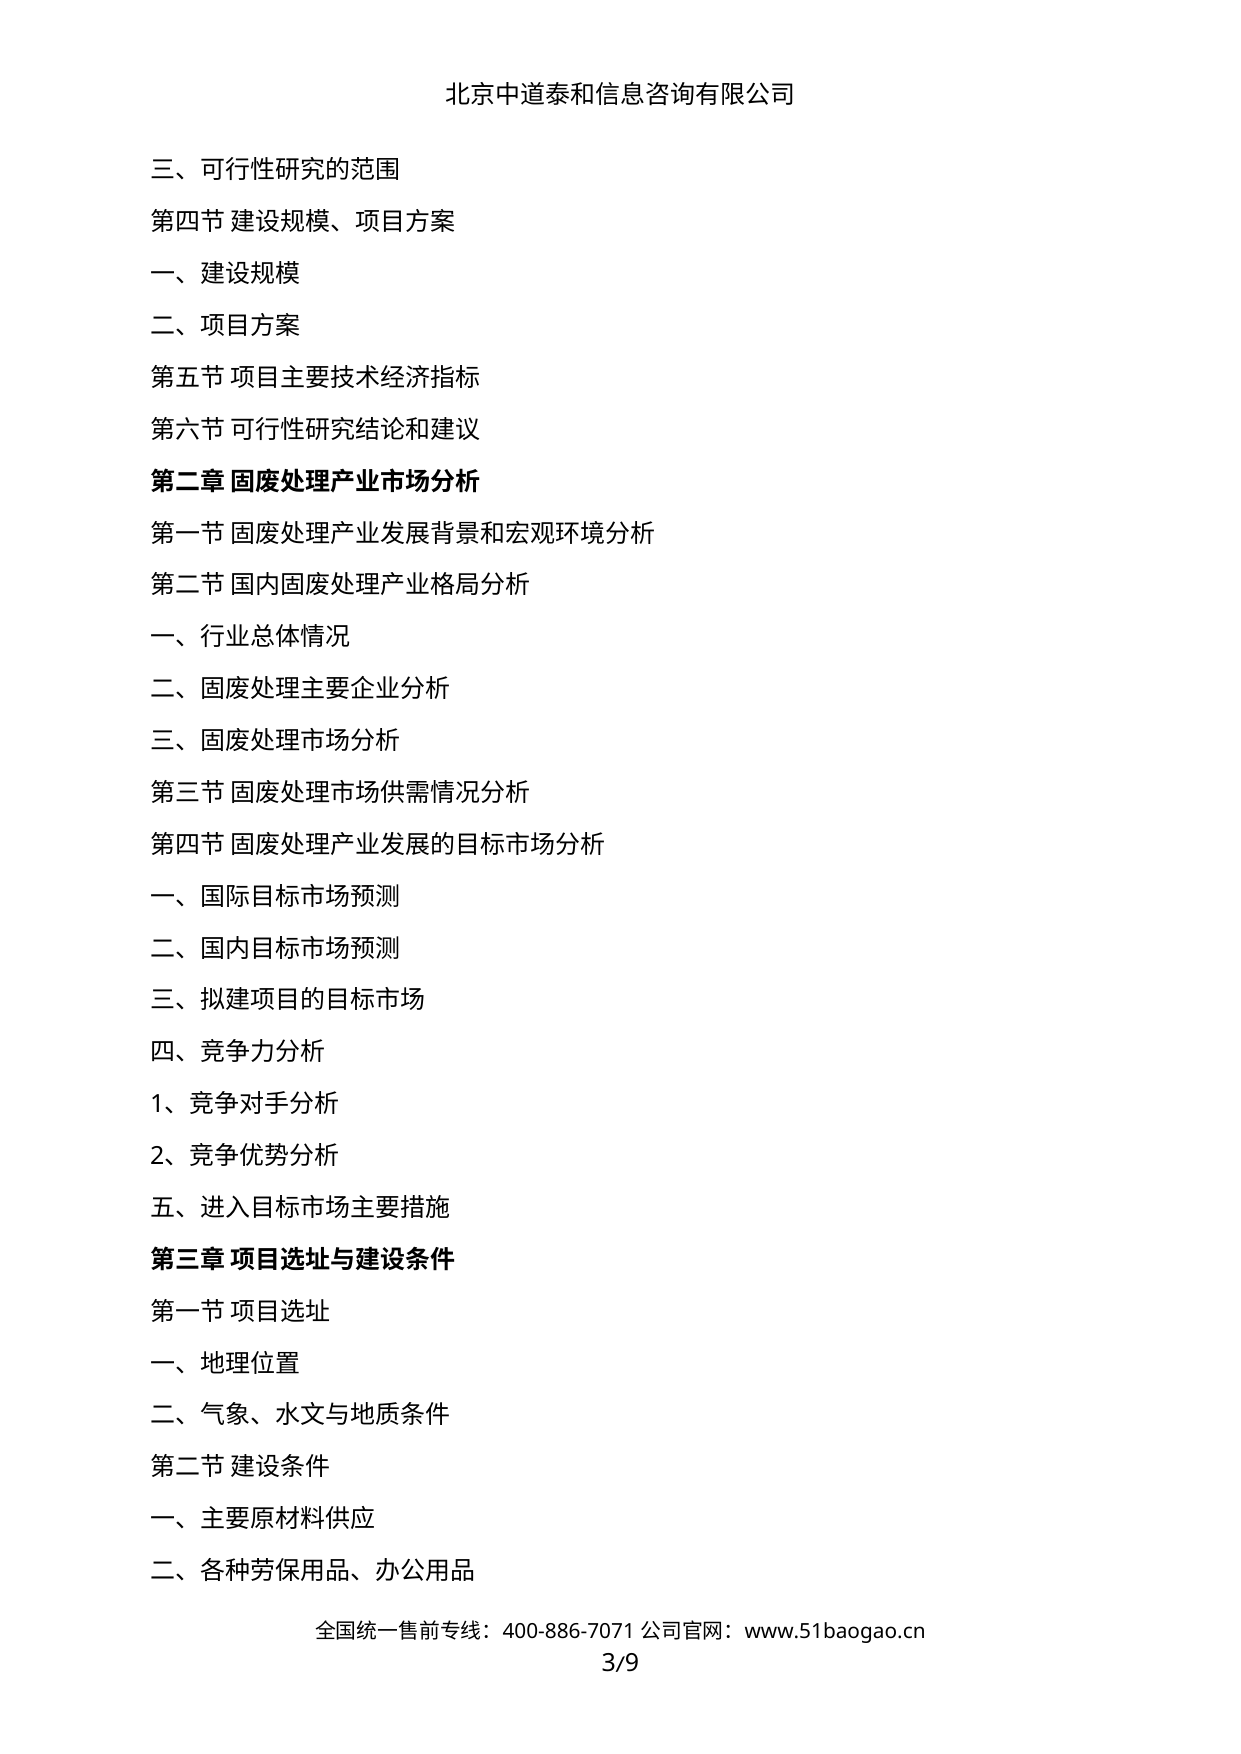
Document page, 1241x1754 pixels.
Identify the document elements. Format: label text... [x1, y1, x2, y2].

text 第三章 项目选址与建设条件 [150, 1239, 1090, 1276]
text 第六节 可行性研究结论和建议 [150, 409, 1090, 446]
text 一、国际目标市场预测 [150, 876, 1090, 912]
text 第四节 固废处理产业发展的目标市场分析 [150, 824, 1090, 861]
text 第二节 建设条件 [150, 1447, 1090, 1483]
text 四、竞争力分析 [150, 1032, 1090, 1068]
text 2、竞争优势分析 [150, 1136, 1090, 1172]
text 二、固废处理主要企业分析 [150, 669, 1090, 705]
text 五、进入目标市场主要措施 [150, 1187, 1090, 1224]
text 二、国内目标市场预测 [150, 928, 1090, 964]
text 一、建设规模 [150, 254, 1090, 290]
text 第二节 国内固废处理产业格局分析 [150, 565, 1090, 601]
text 一、主要原材料供应 [150, 1499, 1090, 1535]
text 第三节 固废处理市场供需情况分析 [150, 772, 1090, 809]
text 一、行业总体情况 [150, 617, 1090, 653]
text 第四节 建设规模、项目方案 [150, 202, 1090, 238]
text 三、固废处理市场分析 [150, 721, 1090, 757]
text 三、拟建项目的目标市场 [150, 980, 1090, 1016]
text 二、项目方案 [150, 306, 1090, 342]
text 第一节 项目选址 [150, 1291, 1090, 1327]
text 第二章 固废处理产业市场分析 [150, 461, 1090, 497]
text 二、各种劳保用品、办公用品 [150, 1551, 1090, 1587]
text 二、气象、水文与地质条件 [150, 1395, 1090, 1431]
text 三、可行性研究的范围 [150, 150, 1090, 186]
text 第一节 固废处理产业发展背景和宏观环境分析 [150, 513, 1090, 549]
text 一、地理位置 [150, 1343, 1090, 1379]
text 第五节 项目主要技术经济指标 [150, 357, 1090, 394]
text 1、竞争对手分析 [150, 1084, 1090, 1120]
